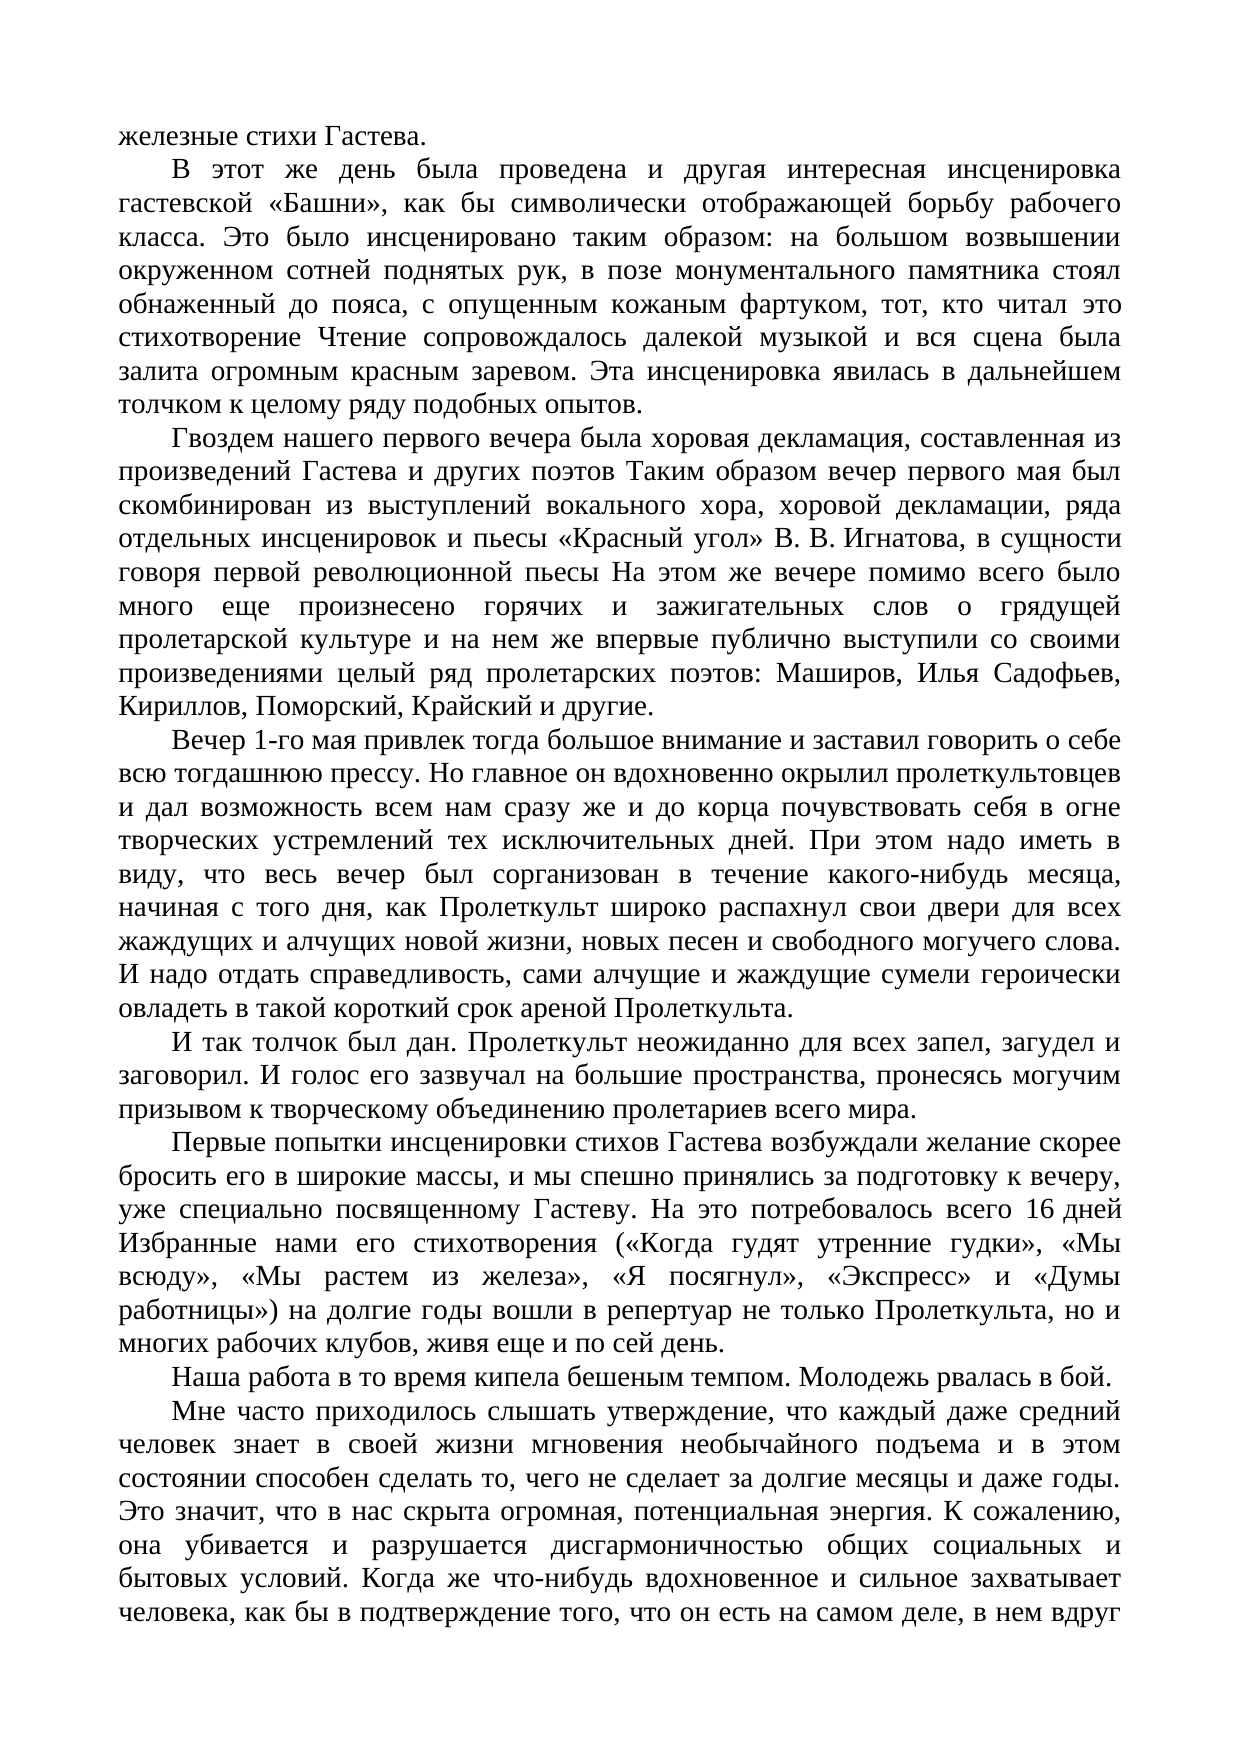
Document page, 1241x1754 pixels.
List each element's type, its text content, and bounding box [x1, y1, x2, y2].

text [118, 1393, 1122, 1627]
text Наша работа в то время кипела бешеным темпом. Молодежь рвалась в бой. [118, 1359, 1122, 1393]
text В этот же день была проведена и другая интересная инсценировка гастевской «Башни», как бы символически отображающей борьбу рабочего класса. Это было инсценировано таким образом: на большом возвышении окруженном сотней поднятых рук, в позе монументального памятника стоял обнаженный до пояса, с опущенным кожаным фартуком, тот, кто читал {325} это стихотворение Чтение сопровождалось далекой музыкой и вся сцена была залита огромным красным заревом. Эта инсценировка явилась в дальнейшем толчком к целому ряду подобных опытов. [118, 152, 1122, 420]
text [118, 118, 1122, 152]
text {326} И так толчок был дан. Пролеткульт неожиданно для всех запел, загудел и заговорил. И голос его зазвучал на большие пространства, пронесясь могучим призывом к творческому объединению пролетариев всего мира. [118, 1024, 1122, 1124]
text Вечер 1-го мая привлек тогда большое внимание и заставил говорить о себе всю тогдашнюю прессу. Но главное он вдохновенно окрылил пролеткультовцев и дал возможность всем нам сразу же и до корца почувствовать себя в огне творческих устремлений тех исключительных дней. При этом надо иметь в виду, что весь вечер был сорганизован в течение какого-нибудь месяца, начиная с того дня, как Пролеткульт широко распахнул свои двери для всех жаждущих и алчущих новой жизни, новых песен и свободного могучего слова. И надо отдать справедливость, сами алчущие и жаждущие сумели героически овладеть в такой короткий срок ареной Пролеткульта. [118, 722, 1122, 1024]
text Первые попытки инсценировки стихов Гастева возбуждали желание скорее бросить его в широкие массы, и мы спешно принялись за подготовку к вечеру, уже специально посвященному Гастеву. На это потребовалось всего 16 дней Избранные нами его стихотворения («Когда гудят утренние гудки», «Мы всюду», «Мы растем из железа», «Я посягнул», «Экспресс» и «Думы работницы») на долгие годы вошли в репертуар не только Пролеткульта, но и многих рабочих клубов, живя еще и по сей день. [118, 1124, 1122, 1359]
text Гвоздем нашего первого вечера была хоровая декламация, составленная из произведений Гастева и других поэтов Таким образом вечер первого мая был скомбинирован из выступлений вокального хора, хоровой декламации, ряда отдельных инсценировок и пьесы «Красный угол» В. В. Игнатова, в сущности говоря первой революционной пьесы На этом же вечере помимо всего было много еще произнесено горячих и зажигательных слов о грядущей пролетарской культуре и на нем же впервые публично выступили со своими произведениями целый ряд пролетарских поэтов: Маширов, Илья Садофьев, Кириллов, Поморский, Крайский и другие. [118, 420, 1122, 722]
